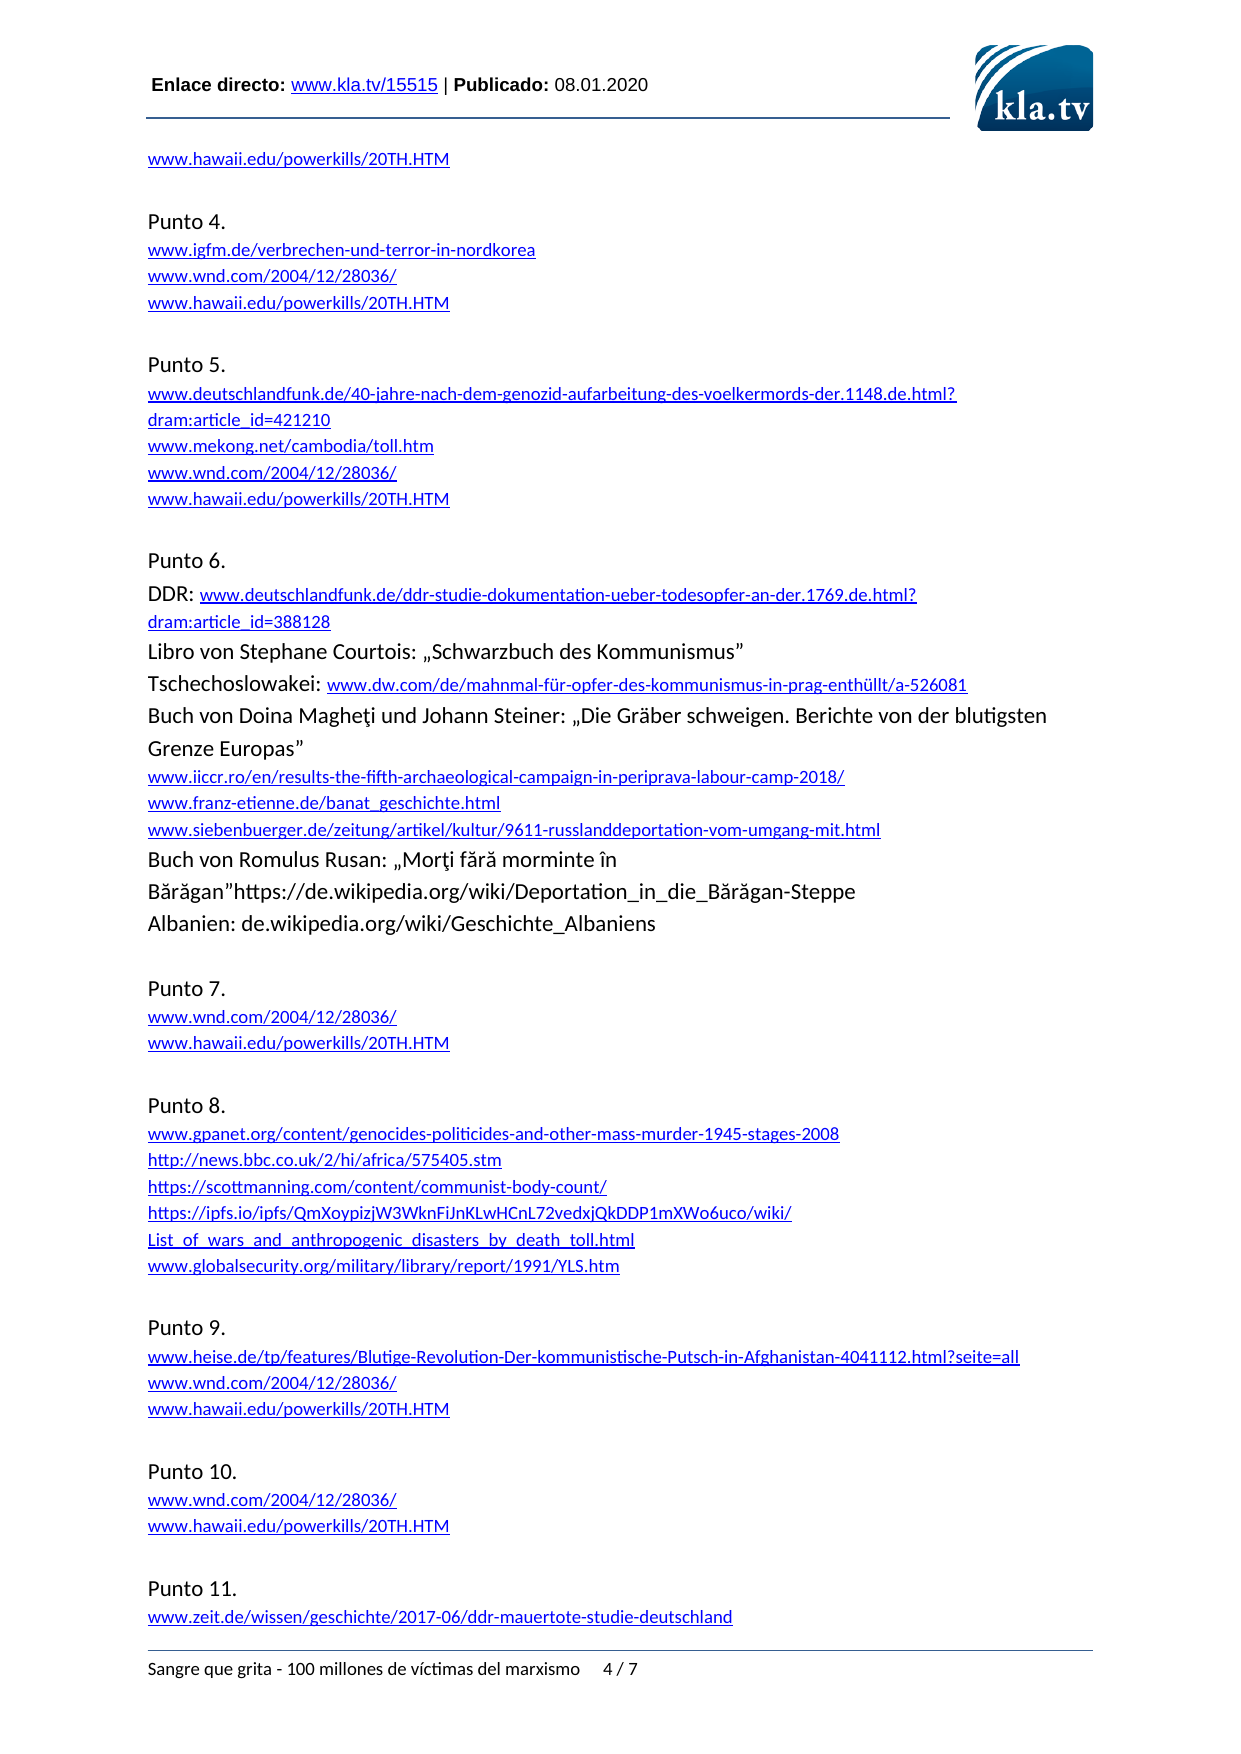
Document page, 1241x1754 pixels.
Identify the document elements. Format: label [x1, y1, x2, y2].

text [148, 148, 1093, 1628]
